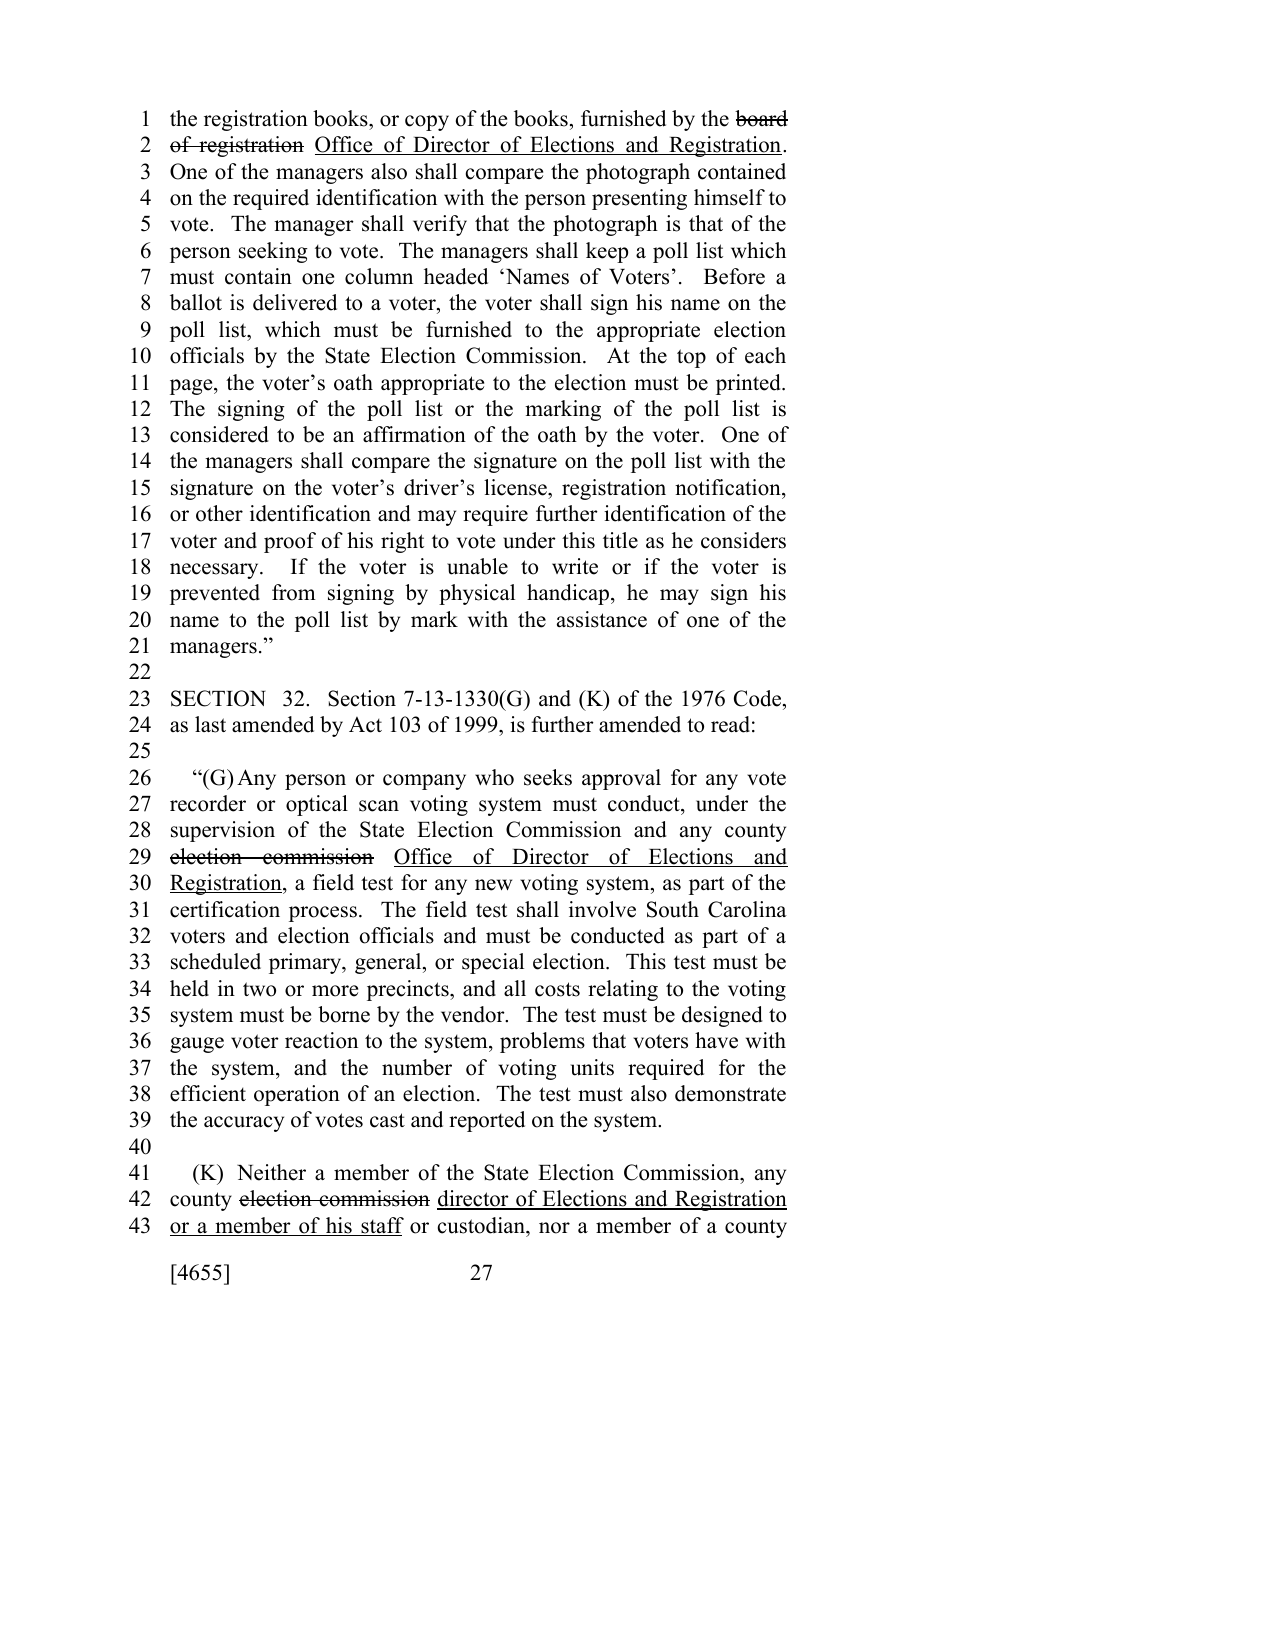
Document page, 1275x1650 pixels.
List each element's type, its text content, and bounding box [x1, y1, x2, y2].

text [169, 1159, 787, 1238]
text SECTION 32. Section 7-13-1330(G) and (K) of the 1976 Code, as last amended by Act 103 of 1999, is further amended to read: [169, 685, 787, 737]
text “(G) Any person or company who seeks approval for any vote recorder or optical scan voting system must conduct, under the supervision of the State Election Commission and any county election commission Office of Director of Elections and Registration, a field test for any new voting system, as part of the certification process. The field test shall involve South Carolina voters and election officials and must be conducted as part of a scheduled primary, general, or special election. This test must be held in two or more precincts, and all costs relating to the voting system must be borne by the vendor. The test must be designed to gauge voter reaction to the system, problems that voters have with the system, and the number of voting units required for the efficient operation of an election. The test must also demonstrate the accuracy of votes cast and reported on the system. [169, 764, 787, 1133]
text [169, 105, 787, 658]
